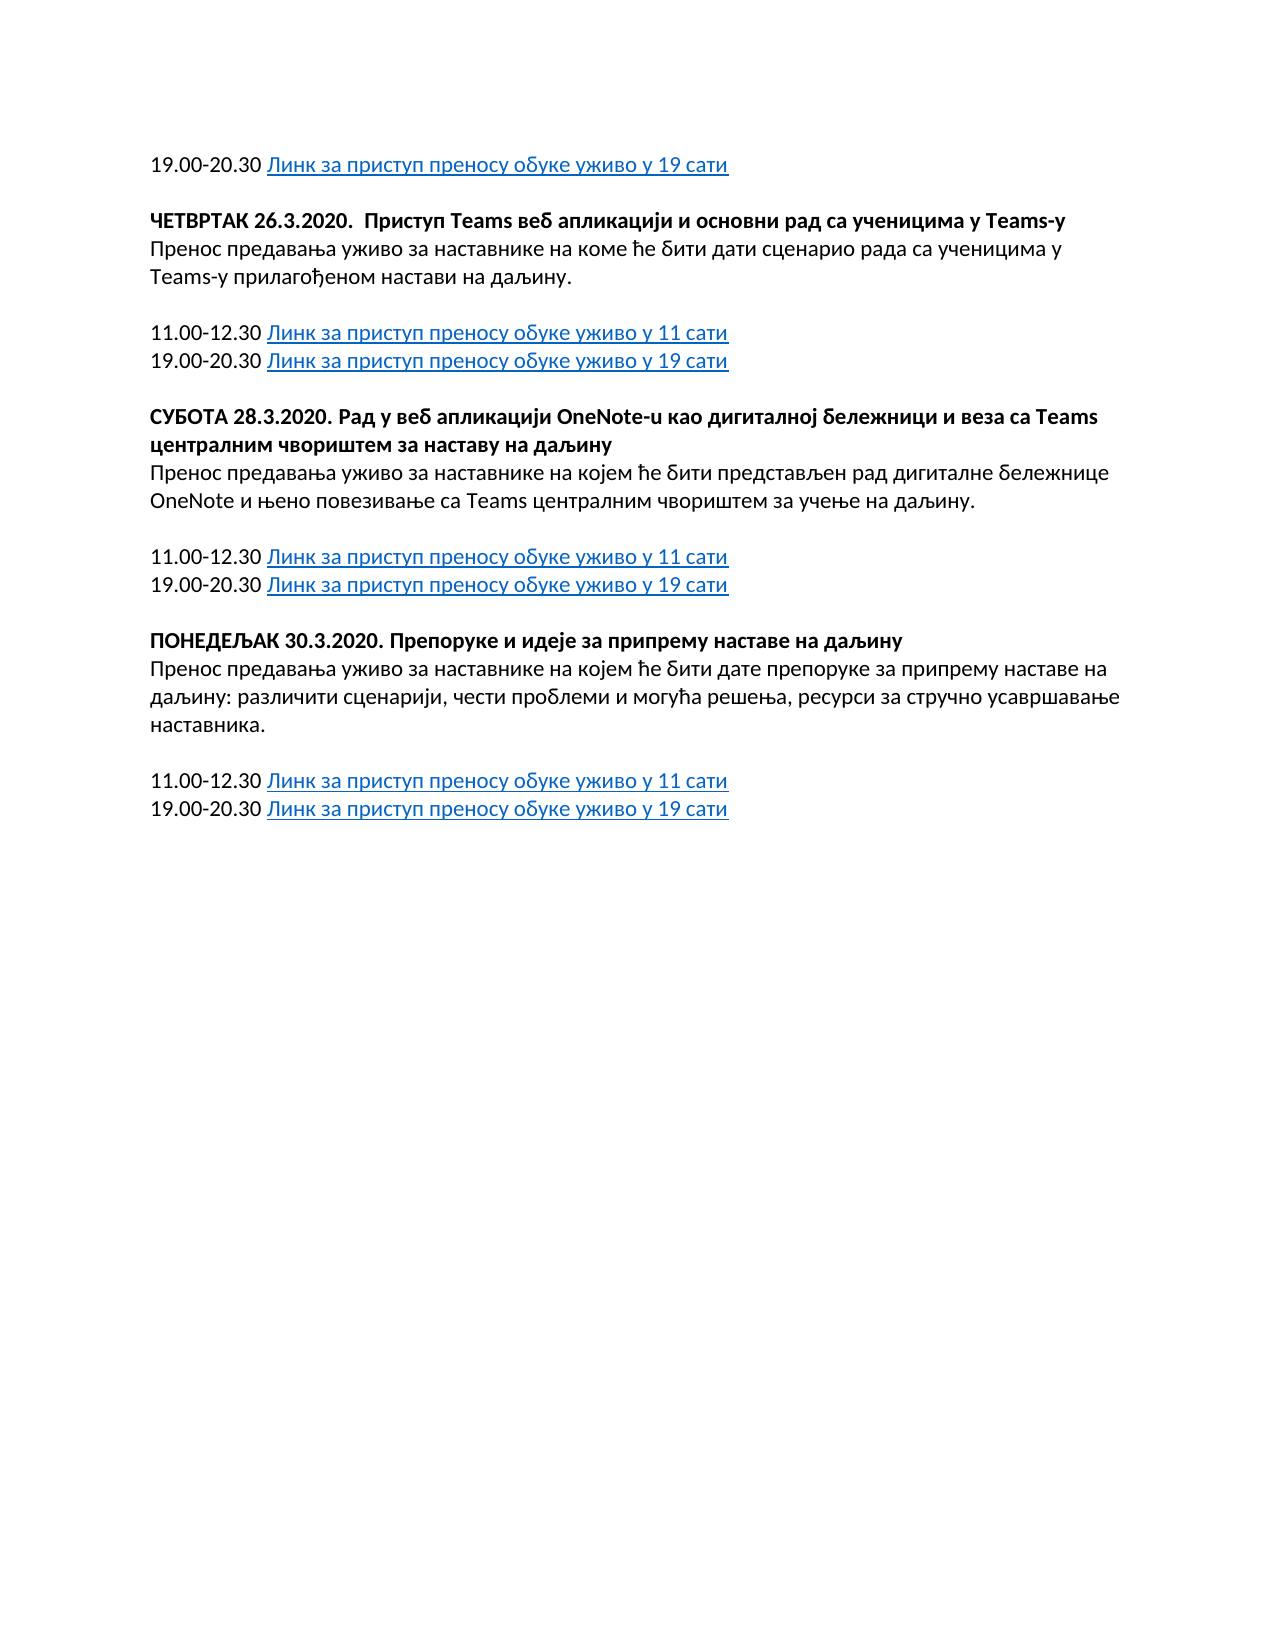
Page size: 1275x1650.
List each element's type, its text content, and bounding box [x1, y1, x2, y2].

text 19.00-20.30 Линк за приступ преносу обуке уживо у 19 сати [150, 794, 1125, 822]
text ЧЕТВРТАК 26.3.2020. Приступ Teams веб апликацији и основни рад са ученицима у Teams-у [150, 206, 1125, 234]
text ПОНЕДЕЉАК 30.3.2020. Препоруке и идеје за припрему наставе на даљину [150, 626, 1125, 654]
text 19.00-20.30 Линк за приступ преносу обуке уживо у 19 сати [150, 150, 1125, 178]
text 11.00-12.30 Линк за приступ преносу обуке уживо у 11 сати [150, 318, 1125, 346]
text СУБОТА 28.3.2020. Рад у веб апликацији OneNote-u као дигиталној бележници и веза са Teams централним чвориштем за наставу на даљину [150, 402, 1125, 458]
text 19.00-20.30 Линк за приступ преносу обуке уживо у 19 сати [150, 346, 1125, 374]
text Пренос предавања уживо за наставнике на којем ће бити дате препоруке за припрему наставе на даљину: различити сценарији, чести проблеми и могућа решења, ресурси за стручно усавршавање наставника. [150, 654, 1125, 738]
text 11.00-12.30 Линк за приступ преносу обуке уживо у 11 сати [150, 766, 1125, 794]
text 19.00-20.30 Линк за приступ преносу обуке уживо у 19 сати [150, 570, 1125, 598]
text 11.00-12.30 Линк за приступ преносу обуке уживо у 11 сати [150, 542, 1125, 570]
text Пренос предавања уживо за наставнике на коме ће бити дати сценарио рада са ученицима у Teams-у прилагођеном настави на даљину. [150, 234, 1125, 290]
